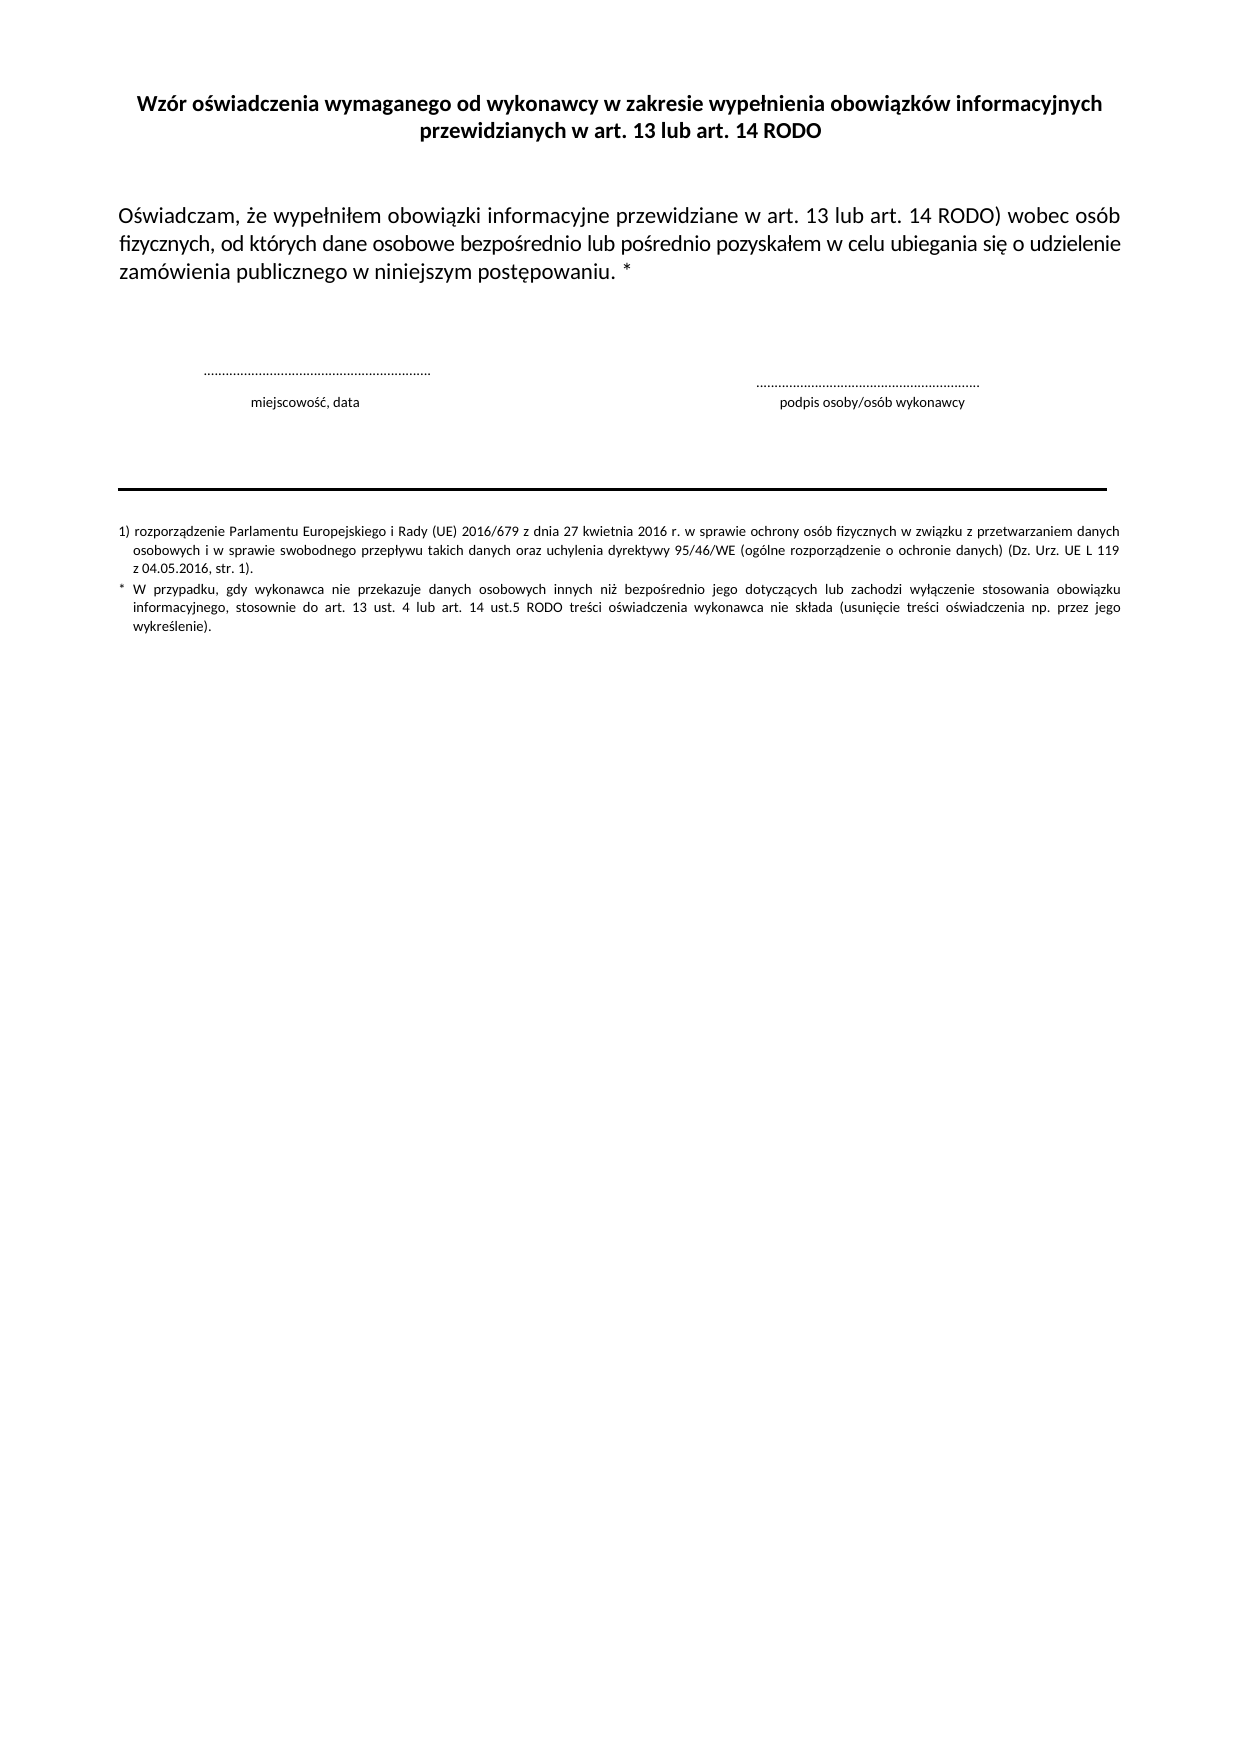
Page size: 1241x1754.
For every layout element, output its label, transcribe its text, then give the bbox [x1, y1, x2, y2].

table_cell miejscowość, data [164, 394, 680, 488]
text 1) rozporządzenie Parlamentu Europejskiego i Rady (UE) 2016/679 z dnia 27 kwietnia 2016 r. w sprawie ochrony osób fizycznych w związku z przetwarzaniem danych osobowych i w sprawie swobodnego przepływu takich danych oraz uchylenia dyrektywy 95/46/WE (ogólne rozporządzenie o ochronie danych) (Dz. Urz. UE L 119 z 04.05.2016, str. 1). [118, 523, 1122, 577]
table_cell podpis osoby/osób wykonawcy [680, 394, 1061, 488]
text Wzór oświadczenia wymaganego od wykonawcy w zakresie wypełnienia obowiązków informacyjnych przewidzianych w art. 13 lub art. 14 RODO [118, 89, 1122, 145]
text * W przypadku, gdy wykonawca nie przekazuje danych osobowych innych niż bezpośrednio jego dotyczących lub zachodzi wyłączenie stosowania obowiązku informacyjnego, stosownie do art. 13 ust. 4 lub art. 14 ust.5 RODO treści oświadczenia wykonawca nie składa (usunięcie treści oświadczenia np. przez jego wykreślenie). [118, 580, 1122, 635]
table_header .............................................................. [164, 285, 680, 393]
text Oświadczam, że wypełniłem obowiązki informacyjne przewidziane w art. 13 lub art. 14 RODO) wobec osób fizycznych, od których dane osobowe bezpośrednio lub pośrednio pozyskałem w celu ubiegania się o udzielenie zamówienia publicznego w niniejszym postępowaniu. * [118, 201, 1122, 285]
table_header ............................................................. [680, 285, 1061, 393]
